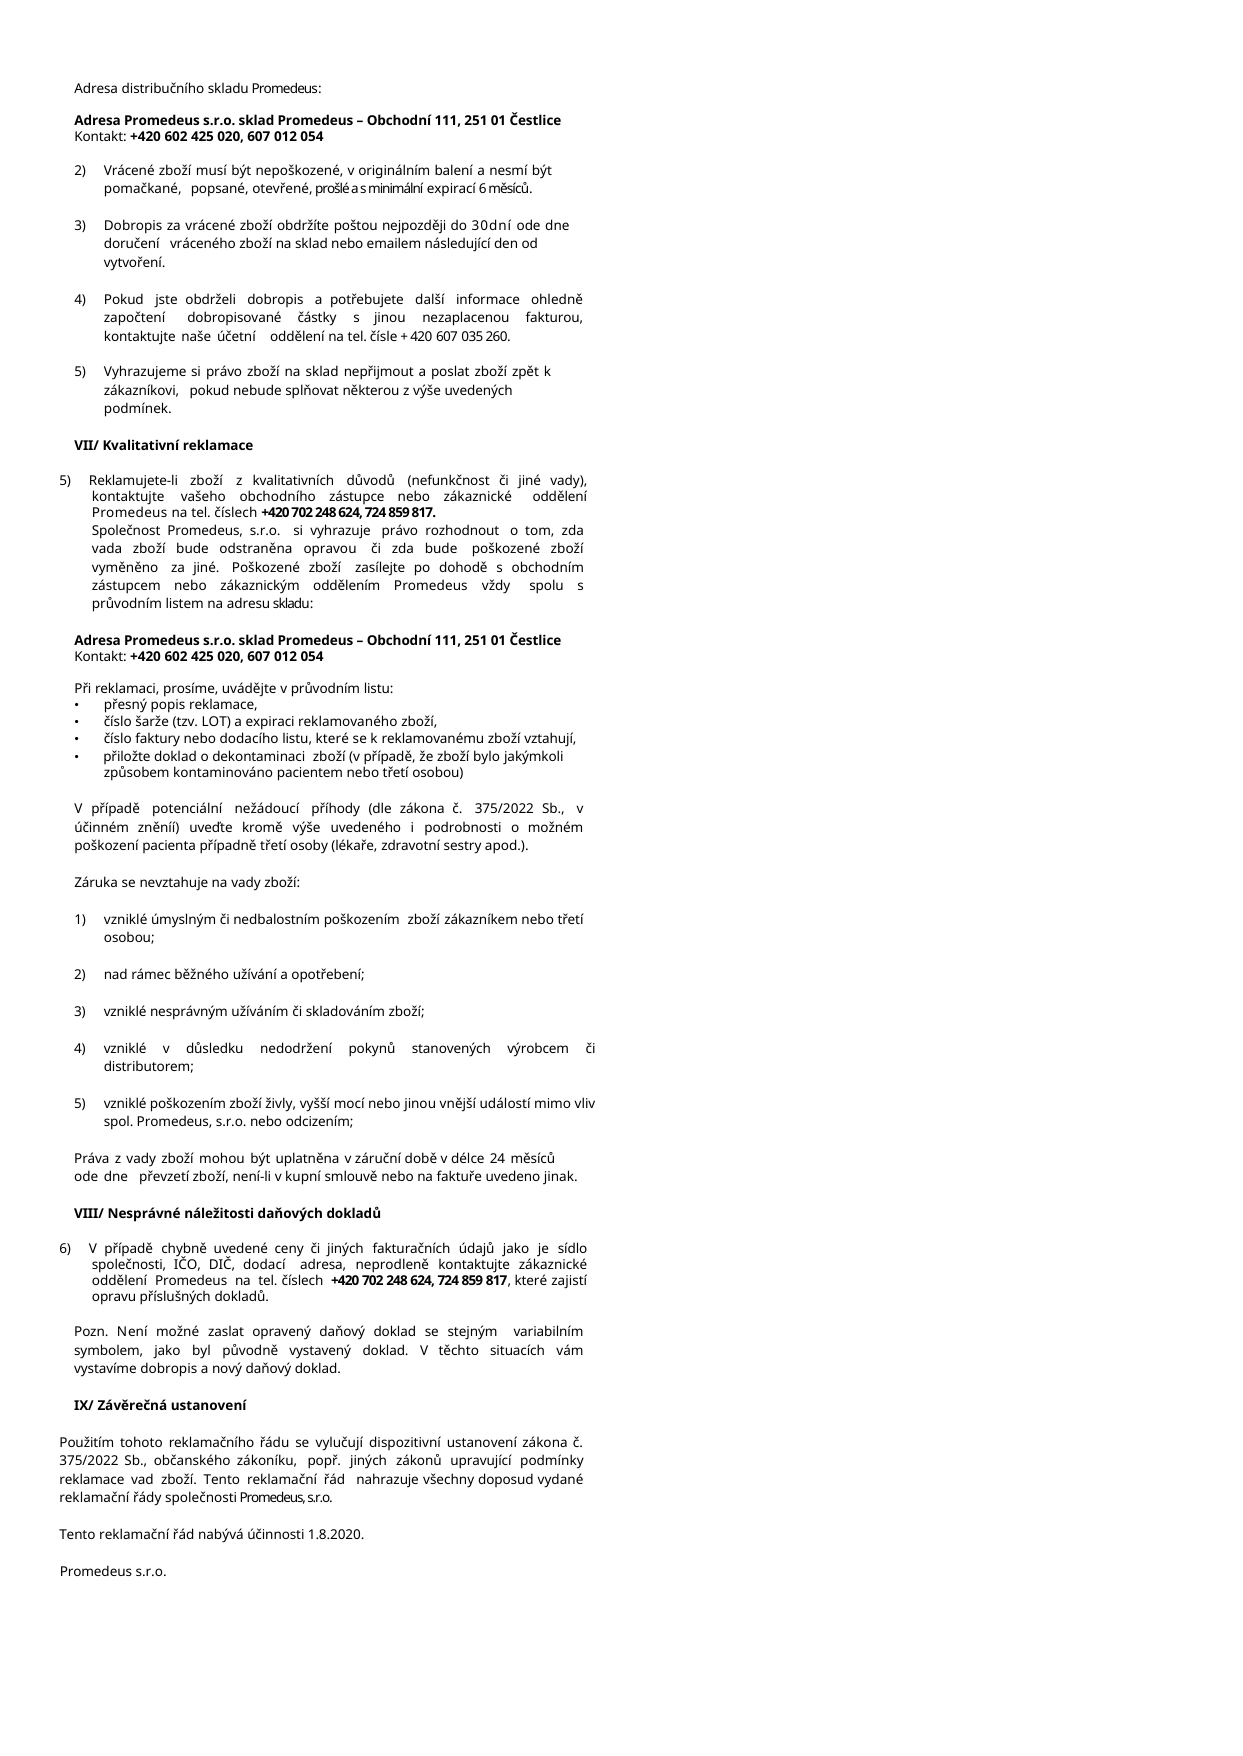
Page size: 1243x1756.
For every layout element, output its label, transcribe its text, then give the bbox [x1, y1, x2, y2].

list číslo faktury nebo dodacího listu, které se k reklamovanému zboží vztahují, [74, 729, 596, 748]
subtitle Kontakt: +420 602 425 020, 607 012 054 [74, 648, 596, 664]
subtitle IX/ Závěrečná ustanovení [74, 1396, 596, 1414]
list přiložte doklad o dekontaminaci zboží (v případě, že zboží bylo jakýmkoli způsobem kontaminováno pacientem nebo třetí osobou) [74, 749, 583, 781]
text Použitím tohoto reklamačního řádu se vylučují dispozitivní ustanovení zákona č. 375/2022 Sb., občanského zákoníku, popř. jiných zákonů upravující podmínky reklamace vad zboží. Tento reklamační řád nahrazuje všechny doposud vydané reklamační řády společnosti Promedeus, s.r.o. [59, 1433, 583, 1507]
list číslo šarže (tzv. LOT) a expiraci reklamovaného zboží, [74, 713, 596, 729]
subtitle Adresa Promedeus s.r.o. sklad Promedeus – Obchodní 111, 251 01 Čestlice [74, 632, 596, 648]
subtitle VII/ Kvalitativní reklamace [74, 436, 596, 455]
text Společnost Promedeus, s.r.o. si vyhrazuje právo rozhodnout o tom, zda vada zboží bude odstraněna opravou či zda bude poškozené zboží vyměněno za jiné. Poškozené zboží zasílejte po dohodě s obchodním zástupcem nebo zákaznickým oddělením Promedeus vždy spolu s průvodním listem na adresu skladu: [92, 521, 584, 613]
list Dobropis za vrácené zboží obdržíte poštou nejpozději do 30dní ode dne doručení vráceného zboží na sklad nebo emailem následující den od vytvoření. [74, 216, 583, 271]
text Záruka se nevztahuje na vady zboží: [74, 873, 596, 891]
list Vrácené zboží musí být nepoškozené, v originálním balení a nesmí být pomačkané, popsané, otevřené, prošlé a s minimální expirací 6 měsíců. [74, 161, 583, 198]
text Při reklamaci, prosíme, uvádějte v průvodním listu: [74, 681, 596, 697]
text Adresa distribučního skladu Promedeus: [74, 80, 596, 96]
text V případě potenciální nežádoucí příhody (dle zákona č. 375/2022 Sb., v účinném zněníí) uveďte kromě výše uvedeného i podrobnosti o možném poškození pacienta případně třetí osoby (lékaře, zdravotní sestry apod.). [74, 799, 584, 854]
text Tento reklamační řád nabývá účinnosti 1.8.2020. [59, 1525, 596, 1544]
list vzniklé v důsledku nedodržení pokynů stanovených výrobcem či distributorem; [74, 1038, 596, 1075]
list nad rámec běžného užívání a opotřebení; [74, 965, 596, 983]
list V případě chybně uvedené ceny či jiných fakturačních údajů jako je sídlo společnosti, IČO, DIČ, dodací adresa, neprodleně kontaktujte zákaznické oddělení Promedeus na tel. číslech +420 702 248 624, 724 859 817, které zajistí opravu příslušných dokladů. [59, 1241, 587, 1304]
subtitle Kontakt: +420 602 425 020, 607 012 054 [74, 128, 596, 145]
text Promedeus s.r.o. [59, 1562, 399, 1581]
subtitle Adresa Promedeus s.r.o. sklad Promedeus – Obchodní 111, 251 01 Čestlice [74, 112, 596, 128]
list vzniklé úmyslným či nedbalostním poškozením zboží zákazníkem nebo třetí osobou; [74, 910, 584, 947]
list Reklamujete-li zboží z kvalitativních důvodů (nefunkčnost či jiné vady), kontaktujte vašeho obchodního zástupce nebo zákaznické oddělení Promedeus na tel. číslech +420 702 248 624, 724 859 817. [59, 473, 587, 521]
list vzniklé poškozením zboží živly, vyšší mocí nebo jinou vnější událostí mimo vliv spol. Promedeus, s.r.o. nebo odcizením; [74, 1094, 596, 1131]
text Pozn. Není možné zaslat opravený daňový doklad se stejným variabilním symbolem, jako byl původně vystavený doklad. V těchto situacích vám vystavíme dobropis a nový daňový doklad. [74, 1322, 584, 1378]
list Vyhrazujeme si právo zboží na sklad nepřijmout a poslat zboží zpět k zákazníkovi, pokud nebude splňovat některou z výše uvedených podmínek. [74, 362, 584, 418]
subtitle VIII/ Nesprávné náležitosti daňových dokladů [74, 1204, 596, 1223]
list vzniklé nesprávným užíváním či skladováním zboží; [74, 1002, 596, 1020]
list přesný popis reklamace, [74, 697, 596, 713]
list Pokud jste obdrželi dobropis a potřebujete další informace ohledně započtení dobropisované částky s jinou nezaplacenou fakturou, kontaktujte naše účetní oddělení na tel. čísle + 420 607 035 260. [74, 290, 583, 345]
text Práva z vady zboží mohou být uplatněna v záruční době v délce 24 měsíců ode dne převzetí zboží, není-li v kupní smlouvě nebo na faktuře uvedeno jinak. [74, 1149, 583, 1186]
